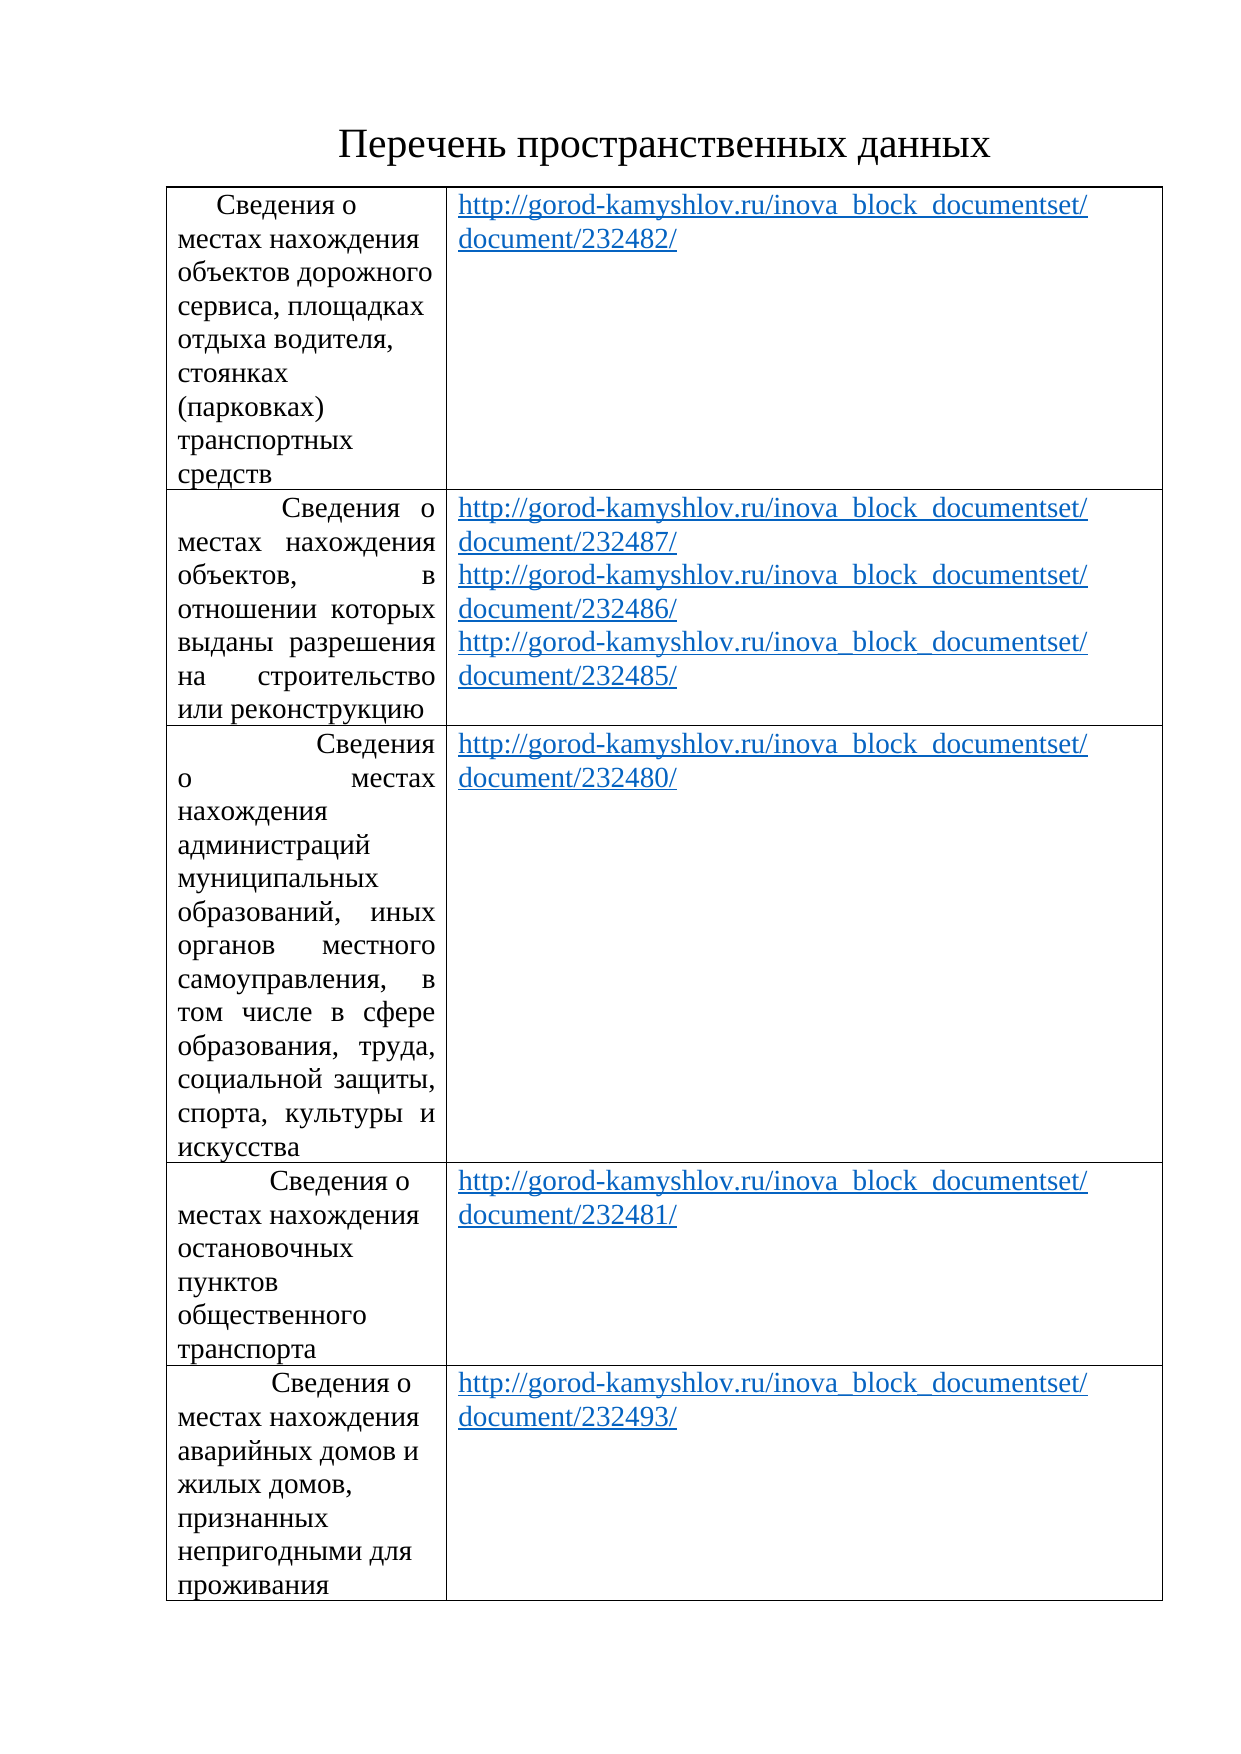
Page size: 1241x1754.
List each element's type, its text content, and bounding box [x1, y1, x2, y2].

table_header Сведения о местах нахождения объектов дорожного сервиса, площадках отдыха водителя, стоянках (парковках) транспортных средств [167, 188, 446, 489]
table_cell http://gorod-kamyshlov.ru/inova_block_documentset/document/232480/ [447, 726, 1162, 1162]
table_cell Сведения о местах нахождения администраций муниципальных образований, иных органов местного самоуправления, в том числе в сфере образования, труда, социальной защиты, спорта, культуры и искусства [167, 726, 446, 1162]
text Перечень пространственных данных [177, 118, 1152, 166]
table_header http://gorod-kamyshlov.ru/inova_block_documentset/document/232482/ [447, 188, 1162, 489]
table_cell Сведения о местах нахождения остановочных пунктов общественного транспорта [167, 1163, 446, 1364]
table_cell http://gorod-kamyshlov.ru/inova_block_documentset/document/232487/ http://gorod-kamyshlov.ru/inova_block_documentset/document/232486/ http://gorod-kamyshlov.ru/inova_block_documentset/document/232485/ [447, 490, 1162, 725]
table_cell Сведения о местах нахождения аварийных домов и жилых домов, признанных непригодными для проживания [167, 1366, 446, 1600]
table_cell http://gorod-kamyshlov.ru/inova_block_documentset/document/232493/ [447, 1366, 1162, 1600]
table_cell Сведения о местах нахождения объектов, в отношении которых выданы разрешения на строительство или реконструкцию [167, 490, 446, 725]
table_cell http://gorod-kamyshlov.ru/inova_block_documentset/document/232481/ [447, 1163, 1162, 1364]
